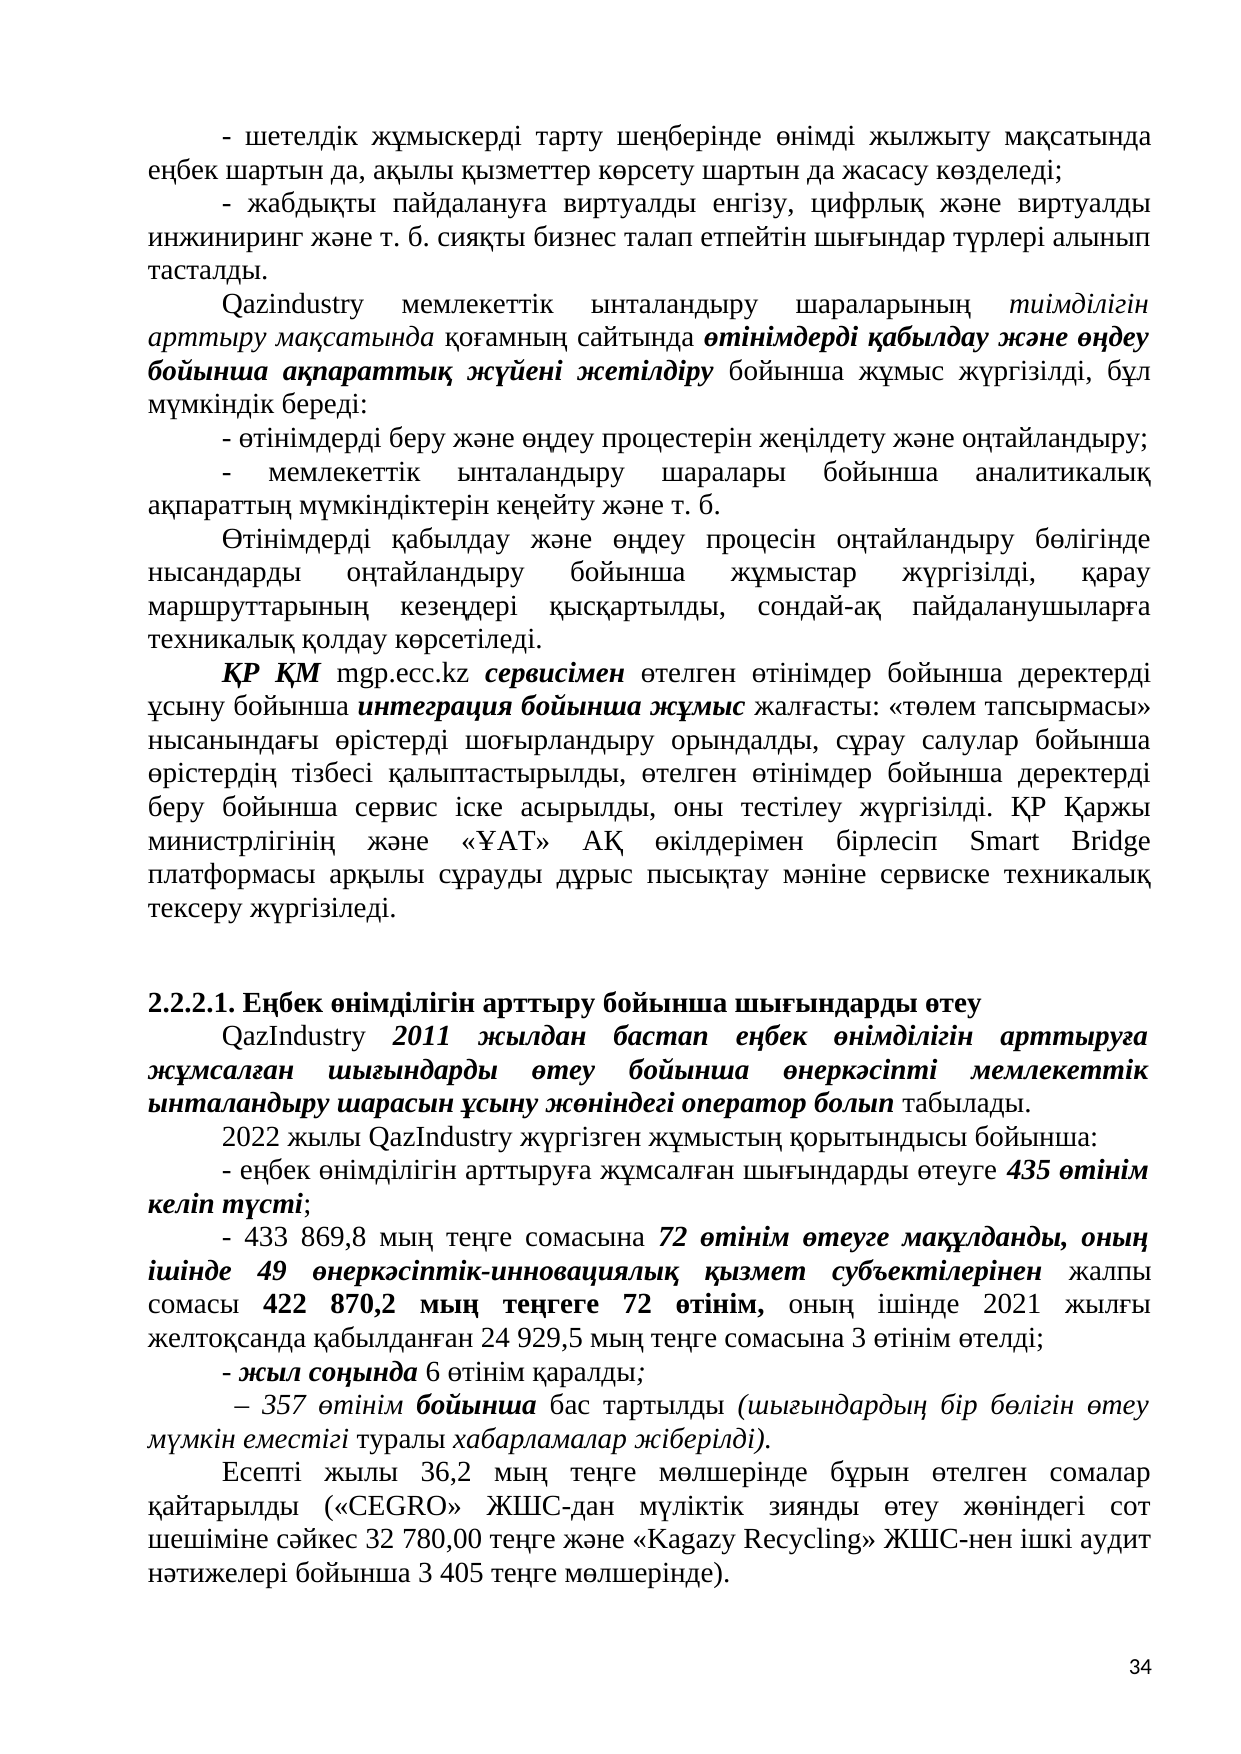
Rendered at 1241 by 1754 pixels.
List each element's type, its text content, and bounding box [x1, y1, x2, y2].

text - жыл соңында 6 өтінім қаралды; [148, 1354, 1152, 1387]
text 2022 жылы QazIndustry жүргізген жұмыстың қорытындысы бойынша: [148, 1119, 1152, 1152]
text QazIndustry 2011 жылдан бастап еңбек өнімділігін арттыруға жұмсалған шығындарды өтеу бойынша өнеркәсіпті мемлекеттік ынталандыру шарасын ұсыну жөніндегі оператор болып табылады. [148, 1018, 1152, 1119]
text Есепті жылы 36,2 мың теңге мөлшерінде бұрын өтелген сомалар қайтарылды («CEGRO» ЖШС-дан мүліктік зиянды өтеу жөніндегі сот шешіміне сәйкес 32 780,00 теңге және «Kagazy Recycling» ЖШС-нен ішкі аудит нәтижелері бойынша 3 405 теңге мөлшерінде). [148, 1454, 1152, 1588]
text Qazindustry мемлекеттік ынталандыру шараларының тиімділігін арттыру мақсатында қоғамның сайтында өтінімдерді қабылдау және өңдеу бойынша ақпараттық жүйені жетілдіру бойынша жұмыс жүргізілді, бұл мүмкіндік береді: [148, 286, 1152, 420]
text - 433 869,8 мың теңге сомасына 72 өтінім өтеуге мақұлданды, оның ішінде 49 өнеркәсіптік-инновациялық қызмет субъектілерінен жалпы сомасы 422 870,2 мың теңгеге 72 өтінім, оның ішінде 2021 жылғы желтоқсанда қабылданған 24 929,5 мың теңге сомасына 3 өтінім өтелді; [148, 1219, 1152, 1354]
text - жабдықты пайдалануға виртуалды енгізу, цифрлық және виртуалды инжиниринг және т. б. сияқты бизнес талап етпейтін шығындар түрлері алынып тасталды. [148, 185, 1152, 286]
text Өтінімдерді қабылдау және өңдеу процесін оңтайландыру бөлігінде нысандарды оңтайландыру бойынша жұмыстар жүргізілді, қарау маршруттарының кезеңдері қысқартылды, сондай-ақ пайдаланушыларға техникалық қолдау көрсетіледі. [148, 521, 1152, 655]
text - шетелдік жұмыскерді тарту шеңберінде өнімді жылжыту мақсатында еңбек шартын да, ақылы қызметтер көрсету шартын да жасасу көзделеді; [148, 118, 1152, 185]
text – 357 өтінім бойынша бас тартылды (шығындардың бір бөлігін өтеу мүмкін еместігі туралы хабарламалар жіберілді). [148, 1387, 1152, 1454]
text - өтінімдерді беру және өңдеу процестерін жеңілдету және оңтайландыру; [148, 420, 1152, 454]
text ҚР ҚМ mgp.ecc.kz сервисімен өтелген өтінімдер бойынша деректерді ұсыну бойынша интеграция бойынша жұмыс жалғасты: «төлем тапсырмасы» нысанындағы өрістерді шоғырландыру орындалды, сұрау салулар бойынша өрістердің тізбесі қалыптастырылды, өтелген өтінімдер бойынша деректерді беру бойынша сервис іске асырылды, оны тестілеу жүргізілді. ҚР Қаржы министрлігінің және «ҰАТ» АҚ өкілдерімен бірлесіп Smart Bridge платформасы арқылы сұрауды дұрыс пысықтау мәніне сервиске техникалық тексеру жүргізіледі. [148, 655, 1152, 984]
text - еңбек өнімділігін арттыруға жұмсалған шығындарды өтеуге 435 өтінім келіп түсті; [148, 1152, 1152, 1219]
subtitle 2.2.2.1. Еңбек өнімділігін арттыру бойынша шығындарды өтеу [148, 985, 1152, 1018]
text - мемлекеттік ынталандыру шаралары бойынша аналитикалық ақпараттың мүмкіндіктерін кеңейту және т. б. [148, 454, 1152, 521]
